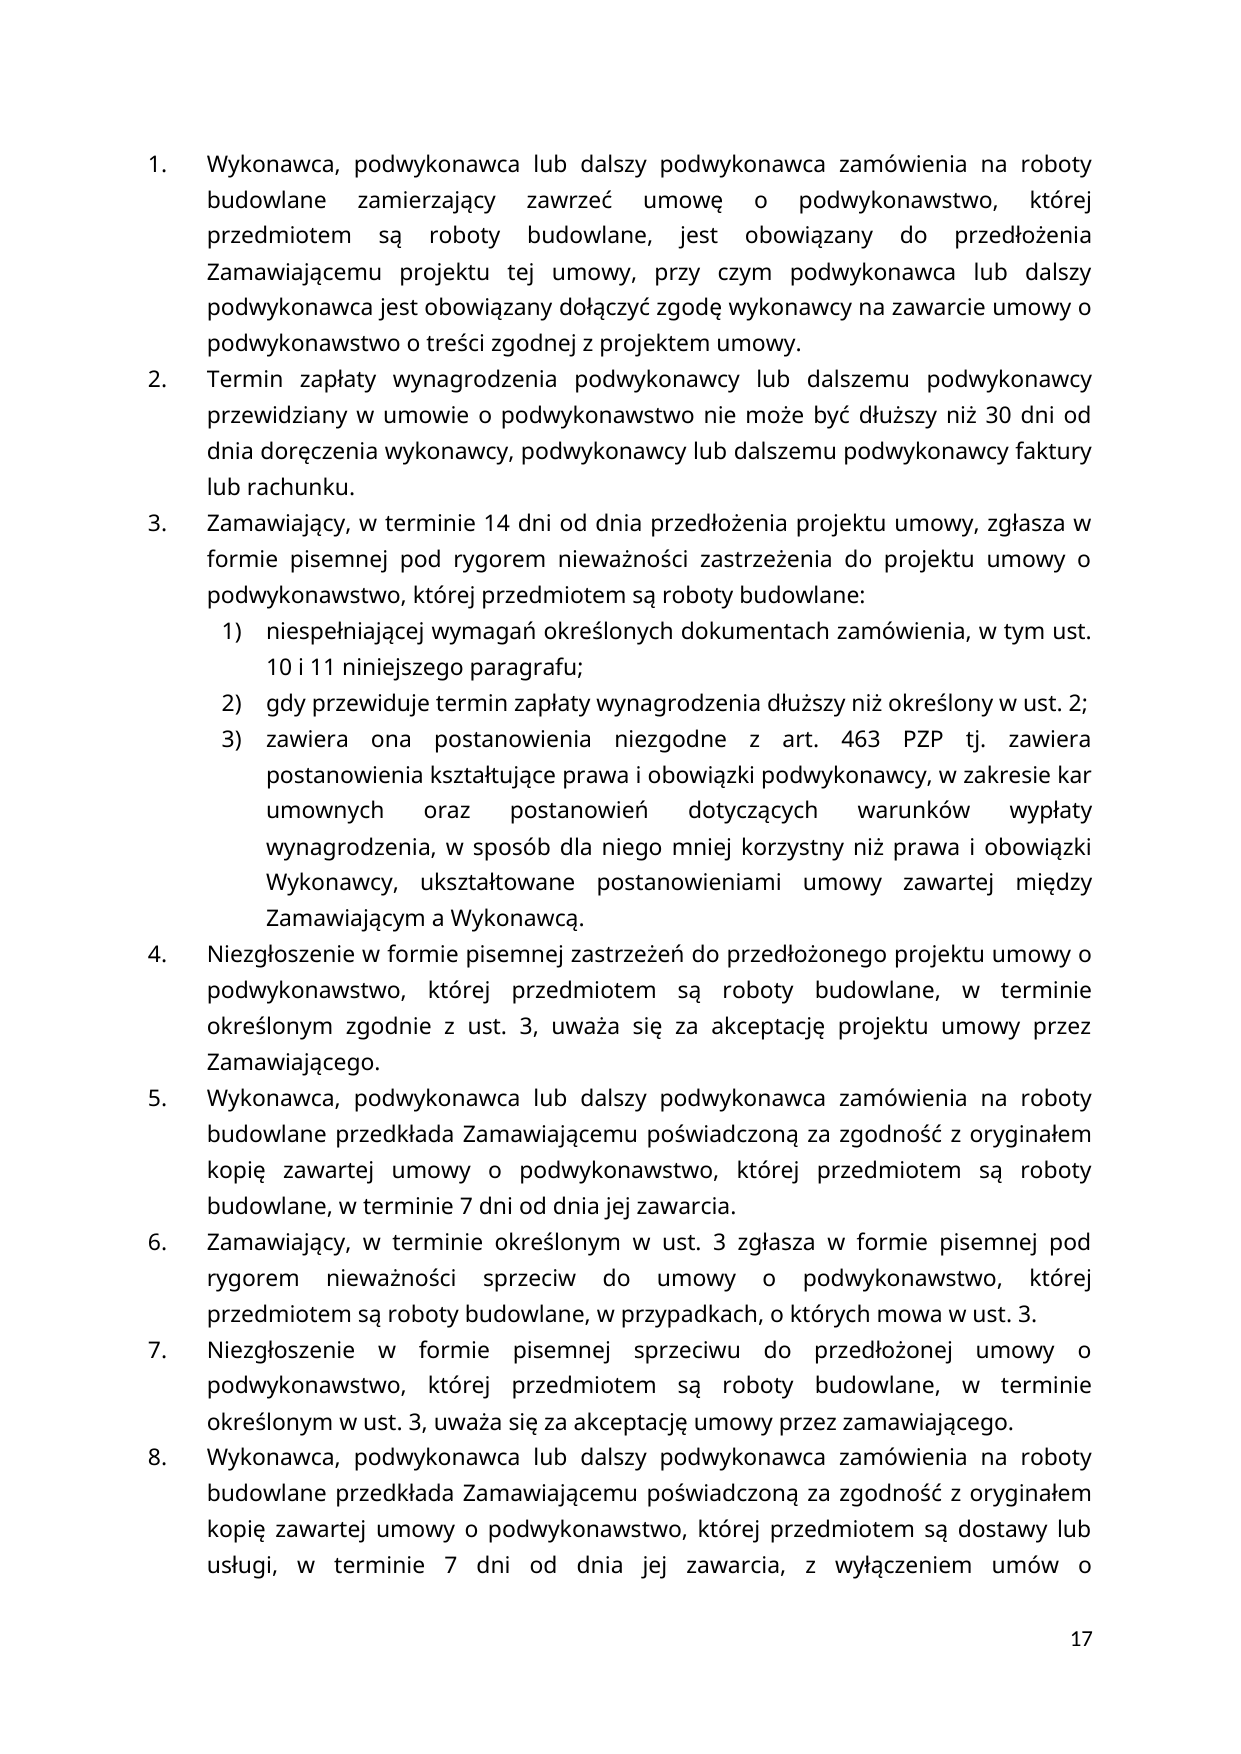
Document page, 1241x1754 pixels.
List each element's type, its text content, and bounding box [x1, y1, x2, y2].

list Niezgłoszenie w formie pisemnej sprzeciwu do przedłożonej umowy o podwykonawstwo, której przedmiotem są roboty budowlane, w terminie określonym w ust. 3, uważa się za akceptację umowy przez zamawiającego. [148, 1333, 1093, 1437]
list Termin zapłaty wynagrodzenia podwykonawcy lub dalszemu podwykonawcy przewidziany w umowie o podwykonawstwo nie może być dłuższy niż 30 dni od dnia doręczenia wykonawcy, podwykonawcy lub dalszemu podwykonawcy faktury lub rachunku. [148, 363, 1093, 502]
text 3) zawiera ona postanowienia niezgodne z art. 463 PZP tj. zawiera postanowienia kształtujące prawa i obowiązki podwykonawcy, w zakresie kar umownych oraz postanowień dotyczących warunków wypłaty wynagrodzenia, w sposób dla niego mniej korzystny niż prawa i obowiązki Wykonawcy, ukształtowane postanowieniami umowy zawartej między Zamawiającym a Wykonawcą. [221, 723, 1093, 933]
text 2) gdy przewiduje termin zapłaty wynagrodzenia dłuższy niż określony w ust. 2; [221, 687, 1093, 718]
list Wykonawca, podwykonawca lub dalszy podwykonawca zamówienia na roboty budowlane zamierzający zawrzeć umowę o podwykonawstwo, której przedmiotem są roboty budowlane, jest obowiązany do przedłożenia Zamawiającemu projektu tej umowy, przy czym podwykonawca lub dalszy podwykonawca jest obowiązany dołączyć zgodę wykonawcy na zawarcie umowy o podwykonawstwo o treści zgodnej z projektem umowy. [148, 148, 1093, 358]
list Zamawiający, w terminie określonym w ust. 3 zgłasza w formie pisemnej pod rygorem nieważności sprzeciw do umowy o podwykonawstwo, której przedmiotem są roboty budowlane, w przypadkach, o których mowa w ust. 3. [148, 1226, 1093, 1329]
text 1) niespełniającej wymagań określonych dokumentach zamówienia, w tym ust. 10 i 11 niniejszego paragrafu; [221, 615, 1093, 682]
list Zamawiający, w terminie 14 dni od dnia przedłożenia projektu umowy, zgłasza w formie pisemnej pod rygorem nieważności zastrzeżenia do projektu umowy o podwykonawstwo, której przedmiotem są roboty budowlane: [148, 507, 1093, 610]
list Wykonawca, podwykonawca lub dalszy podwykonawca zamówienia na roboty budowlane przedkłada Zamawiającemu poświadczoną za zgodność z oryginałem kopię zawartej umowy o podwykonawstwo, której przedmiotem są roboty budowlane, w terminie 7 dni od dnia jej zawarcia. [148, 1082, 1093, 1221]
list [148, 1441, 1093, 1580]
list Niezgłoszenie w formie pisemnej zastrzeżeń do przedłożonego projektu umowy o podwykonawstwo, której przedmiotem są roboty budowlane, w terminie określonym zgodnie z ust. 3, uważa się za akceptację projektu umowy przez Zamawiającego. [148, 938, 1093, 1077]
